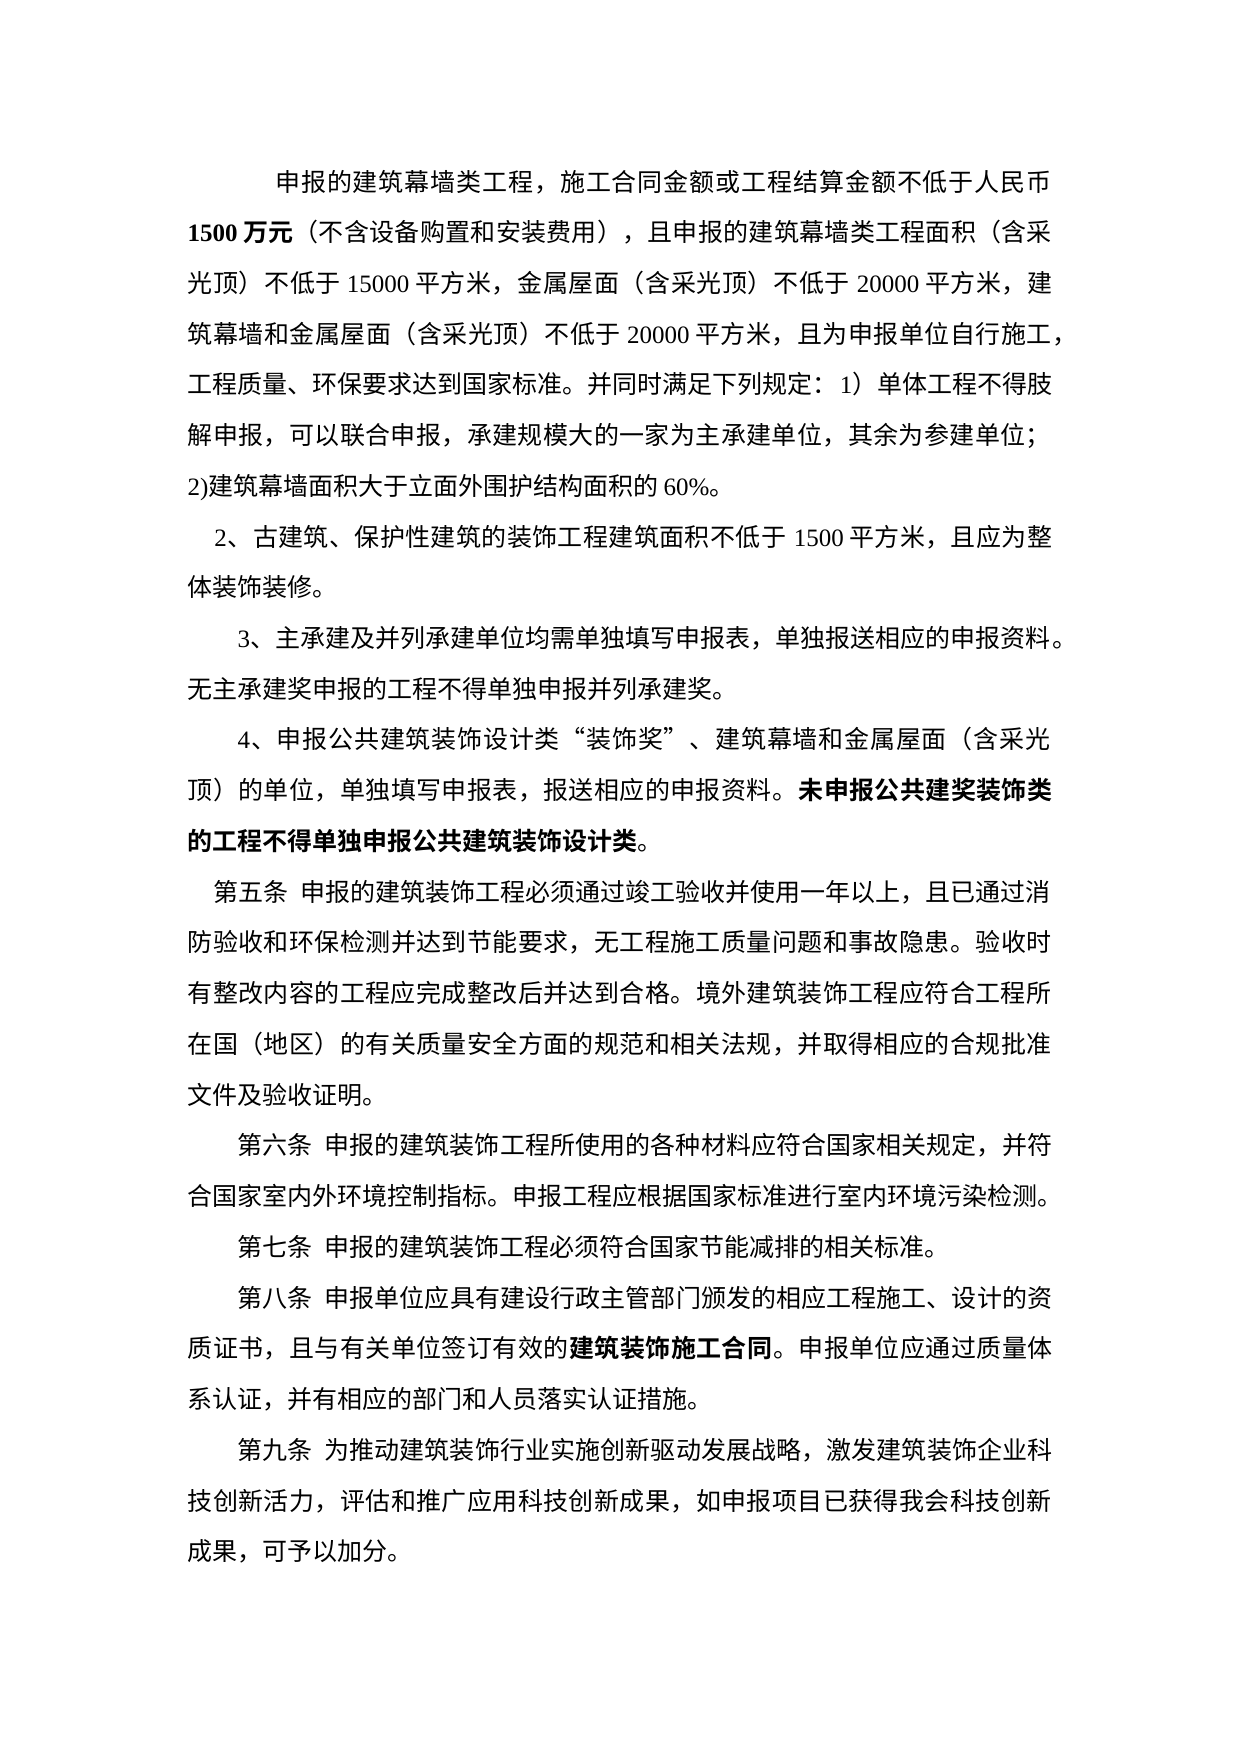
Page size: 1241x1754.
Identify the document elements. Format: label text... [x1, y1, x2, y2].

text 3、主承建及并列承建单位均需单独填写申报表，单独报送相应的申报资料。无主承建奖申报的工程不得单独申报并列承建奖。 [187, 618, 1053, 706]
text 第五条 申报的建筑装饰工程必须通过竣工验收并使用一年以上，且已通过消防验收和环保检测并达到节能要求，无工程施工质量问题和事故隐患。验收时有整改内容的工程应完成整改后并达到合格。境外建筑装饰工程应符合工程所在国（地区）的有关质量安全方面的规范和相关法规，并取得相应的合规批准文件及验收证明。 [187, 872, 1053, 1111]
text 第八条 申报单位应具有建设行政主管部门颁发的相应工程施工、设计的资质证书，且与有关单位签订有效的建筑装饰施工合同。申报单位应通过质量体系认证，并有相应的部门和人员落实认证措施。 [187, 1278, 1053, 1416]
text 申报的建筑幕墙类工程，施工合同金额或工程结算金额不低于人民币1500万元（不含设备购置和安装费用），且申报的建筑幕墙类工程面积（含采光顶）不低于15000平方米，金属屋面（含采光顶）不低于20000平方米，建筑幕墙和金属屋面（含采光顶）不低于20000平方米，且为申报单位自行施工，工程质量、环保要求达到国家标准。并同时满足下列规定：1）单体工程不得肢解申报，可以联合申报，承建规模大的一家为主承建单位，其余为参建单位；2)建筑幕墙面积大于立面外围护结构面积的60%。 [187, 162, 1053, 503]
text 第七条 申报的建筑装饰工程必须符合国家节能减排的相关标准。 [187, 1227, 1053, 1263]
text 2、古建筑、保护性建筑的装饰工程建筑面积不低于1500平方米，且应为整体装饰装修。 [187, 517, 1053, 604]
text 第九条 为推动建筑装饰行业实施创新驱动发展战略，激发建筑装饰企业科技创新活力，评估和推广应用科技创新成果，如申报项目已获得我会科技创新成果，可予以加分。 [187, 1430, 1053, 1568]
text 第六条 申报的建筑装饰工程所使用的各种材料应符合国家相关规定，并符合国家室内外环境控制指标。申报工程应根据国家标准进行室内环境污染检测。 [187, 1126, 1053, 1213]
text 4、申报公共建筑装饰设计类“装饰奖”、建筑幕墙和金属屋面（含采光顶）的单位，单独填写申报表，报送相应的申报资料。未申报公共建奖装饰类的工程不得单独申报公共建筑装饰设计类。 [187, 720, 1053, 858]
